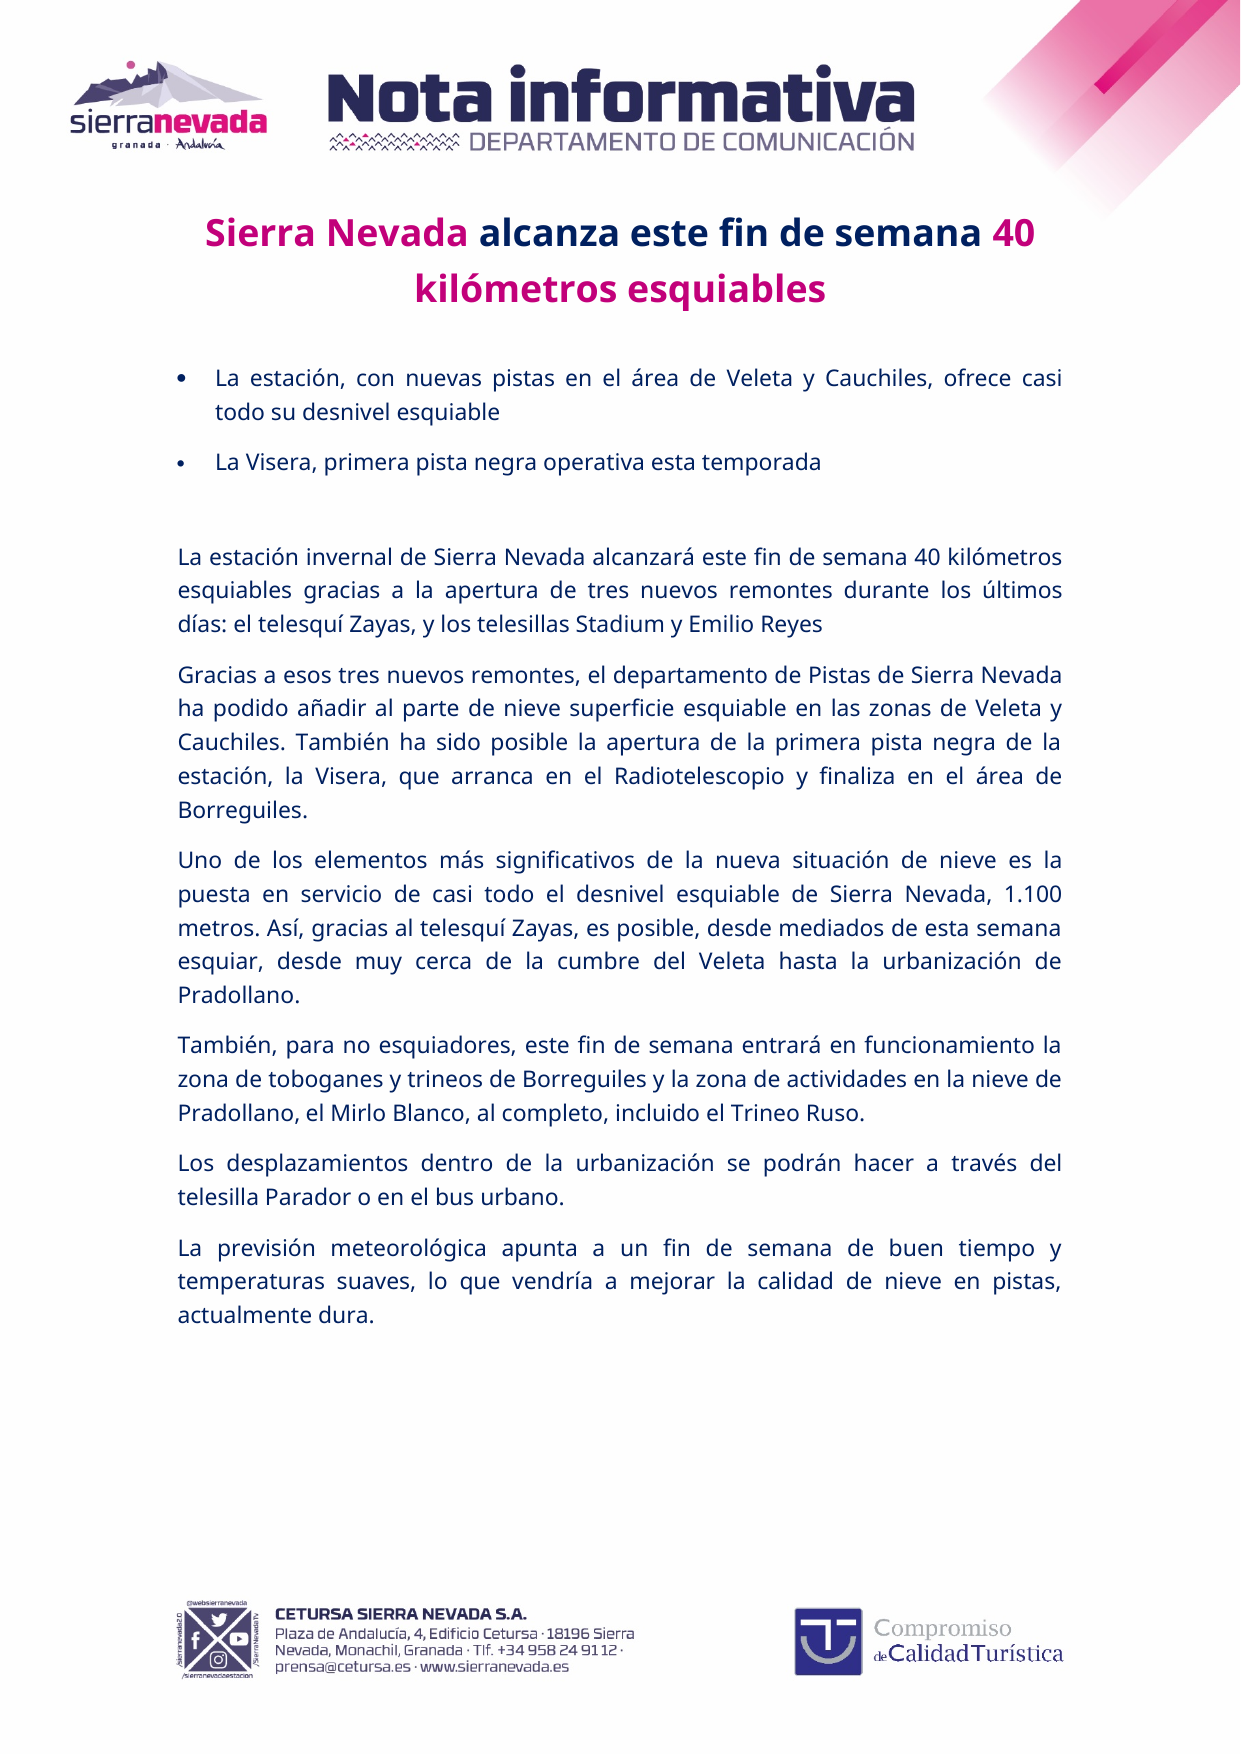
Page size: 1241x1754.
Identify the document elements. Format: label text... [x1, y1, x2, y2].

text También, para no esquiadores, este fin de semana entrará en funcionamiento la zona de toboganes y trineos de Borreguiles y la zona de actividades en la nieve de Pradollano, el Mirlo Blanco, al completo, incluido el Trineo Ruso. [177, 1029, 1063, 1128]
text Sierra Nevada alcanza este fin de semana 40 kilómetros esquiables [177, 207, 1063, 343]
text Los desplazamientos dentro de la urbanización se podrán hacer a través del telesilla Parador o en el bus urbano. [177, 1147, 1063, 1212]
text La estación invernal de Sierra Nevada alcanzará este fin de semana 40 kilómetros esquiables gracias a la apertura de tres nuevos remontes durante los últimos días: el telesquí Zayas, y los telesillas Stadium y Emilio Reyes [177, 541, 1063, 639]
text La previsión meteorológica apunta a un fin de semana de buen tiempo y temperaturas suaves, lo que vendría a mejorar la calidad de nieve en pistas, actualmente dura. [177, 1232, 1063, 1330]
list La estación, con nuevas pistas en el área de Veleta y Cauchiles, ofrece casi todo su desnivel esquiable [177, 362, 1063, 427]
text Uno de los elementos más significativos de la nueva situación de nieve es la puesta en servicio de casi todo el desnivel esquiable de Sierra Nevada, 1.100 metros. Así, gracias al telesquí Zayas, es posible, desde mediados de esta semana esquiar, desde muy cerca de la cumbre del Veleta hasta la urbanización de Pradollano. [177, 844, 1063, 1010]
text Gracias a esos tres nuevos remontes, el departamento de Pistas de Sierra Nevada ha podido añadir al parte de nieve superficie esquiable en las zonas de Veleta y Cauchiles. También ha sido posible la apertura de la primera pista negra de la estación, la Visera, que arranca en el Radiotelescopio y finaliza en el área de Borreguiles. [177, 659, 1063, 825]
list La Visera, primera pista negra operativa esta temporada [177, 446, 1063, 477]
picture [0, 0, 1241, 1754]
